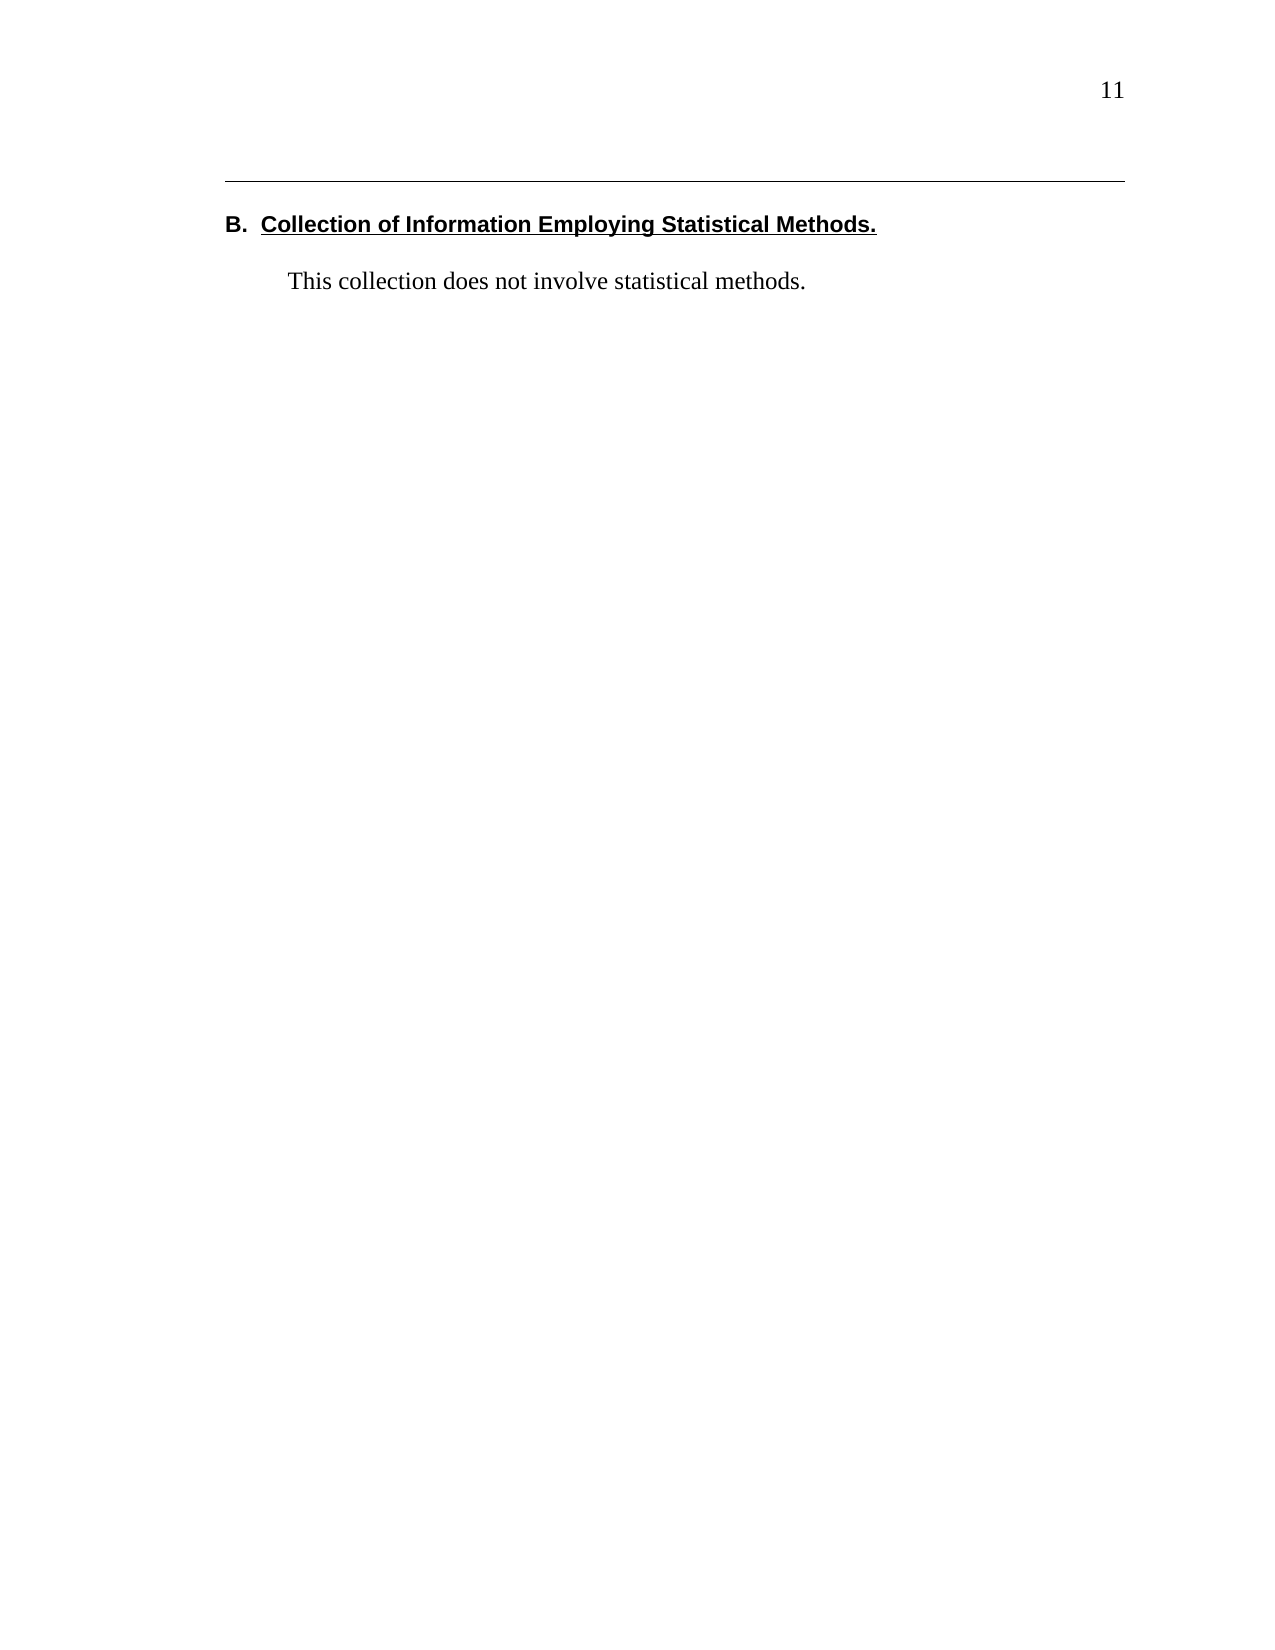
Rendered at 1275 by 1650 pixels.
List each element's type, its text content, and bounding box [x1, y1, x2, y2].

text B. Collection of Information Employing Statistical Methods. [225, 211, 1125, 237]
text This collection does not involve statistical methods. [225, 266, 1125, 295]
